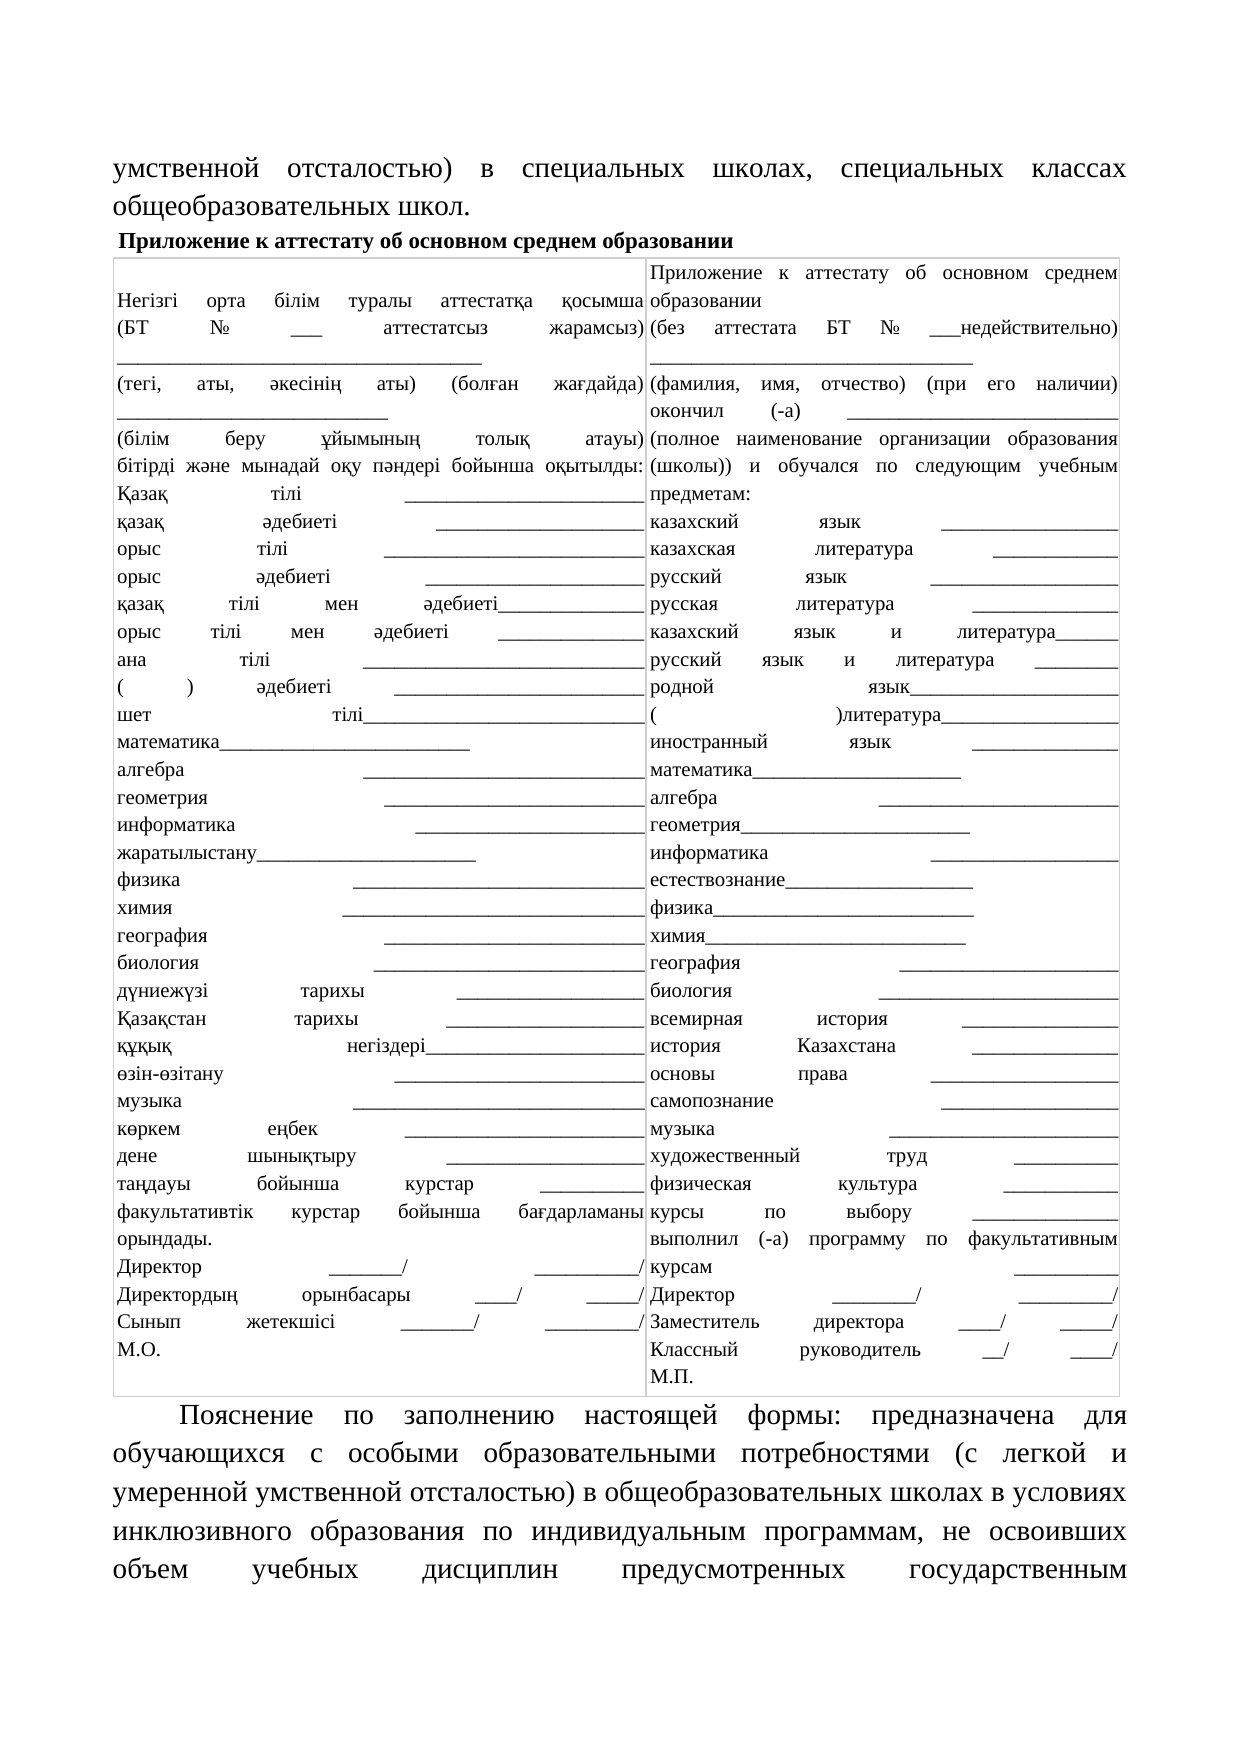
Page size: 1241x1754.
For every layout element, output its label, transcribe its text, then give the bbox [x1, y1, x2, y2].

text Приложение к аттестату об основном среднем образовании [112, 227, 1128, 253]
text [112, 1397, 1128, 1585]
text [112, 150, 1128, 222]
table_header Приложение к аттестату об основном среднем образовании (без аттестата БТ № ___недействительно) _______________________________ (фамилия, имя, отчество) (при его наличии) окончил (-а) __________________________ (полное наименование организации образования (школы)) и обучался по следующим учебным предметам: казахский язык _________________ казахская литература ____________ русский язык __________________ русская литература ______________ казахский язык и литература______ русский язык и литература ________ родной язык____________________ ( )литература_________________ иностранный язык ______________ математика____________________ алгебра _______________________ геометрия______________________ информатика __________________ естествознание__________________ физика_________________________ химия_________________________ география _____________________ биология _______________________ всемирная история _______________ история Казахстана ______________ основы права __________________ самопознание _________________ музыка ______________________ художественный труд __________ физическая культура ___________ курсы по выбору ______________ выполнил (-а) программу по факультативным курсам __________ Директор ________/ _________/ Заместитель директора ____/ _____/ Классный руководитель __/ ____/ М.П. [647, 259, 1119, 1396]
table_header Негізгі орта білім туралы аттестатқа қосымша (БТ № ___ аттестатсыз жарамсыз) ___________________________________ (тегі, аты, әкесінің аты) (болған жағдайда) __________________________ (білім беру ұйымының толық атауы) бітірді және мынадай оқу пәндері бойынша оқытылды: Қазақ тілі _______________________ қазақ әдебиеті ____________________ орыс тілі _________________________ орыс әдебиеті _____________________ қазақ тілі мен әдебиеті______________ орыс тілі мен әдебиеті ______________ ана тілі ___________________________ ( ) әдебиеті ________________________ шет тілі___________________________ математика________________________ алгебра ___________________________ геометрия _________________________ информатика ______________________ жаратылыстану_____________________ физика ____________________________ химия _____________________________ география _________________________ биология __________________________ дүниежүзі тарихы __________________ Қазақстан тарихы ___________________ құқық негіздері_____________________ өзін-өзітану ________________________ музыка ____________________________ көркем еңбек _______________________ дене шынықтыру ___________________ таңдауы бойынша курстар __________ факультативтік курстар бойынша бағдарламаны орындады. Директор _______/ __________/ Директордың орынбасары ____/ _____/ Сынып жетекшісі _______/ _________/ М.О. [114, 259, 645, 1396]
